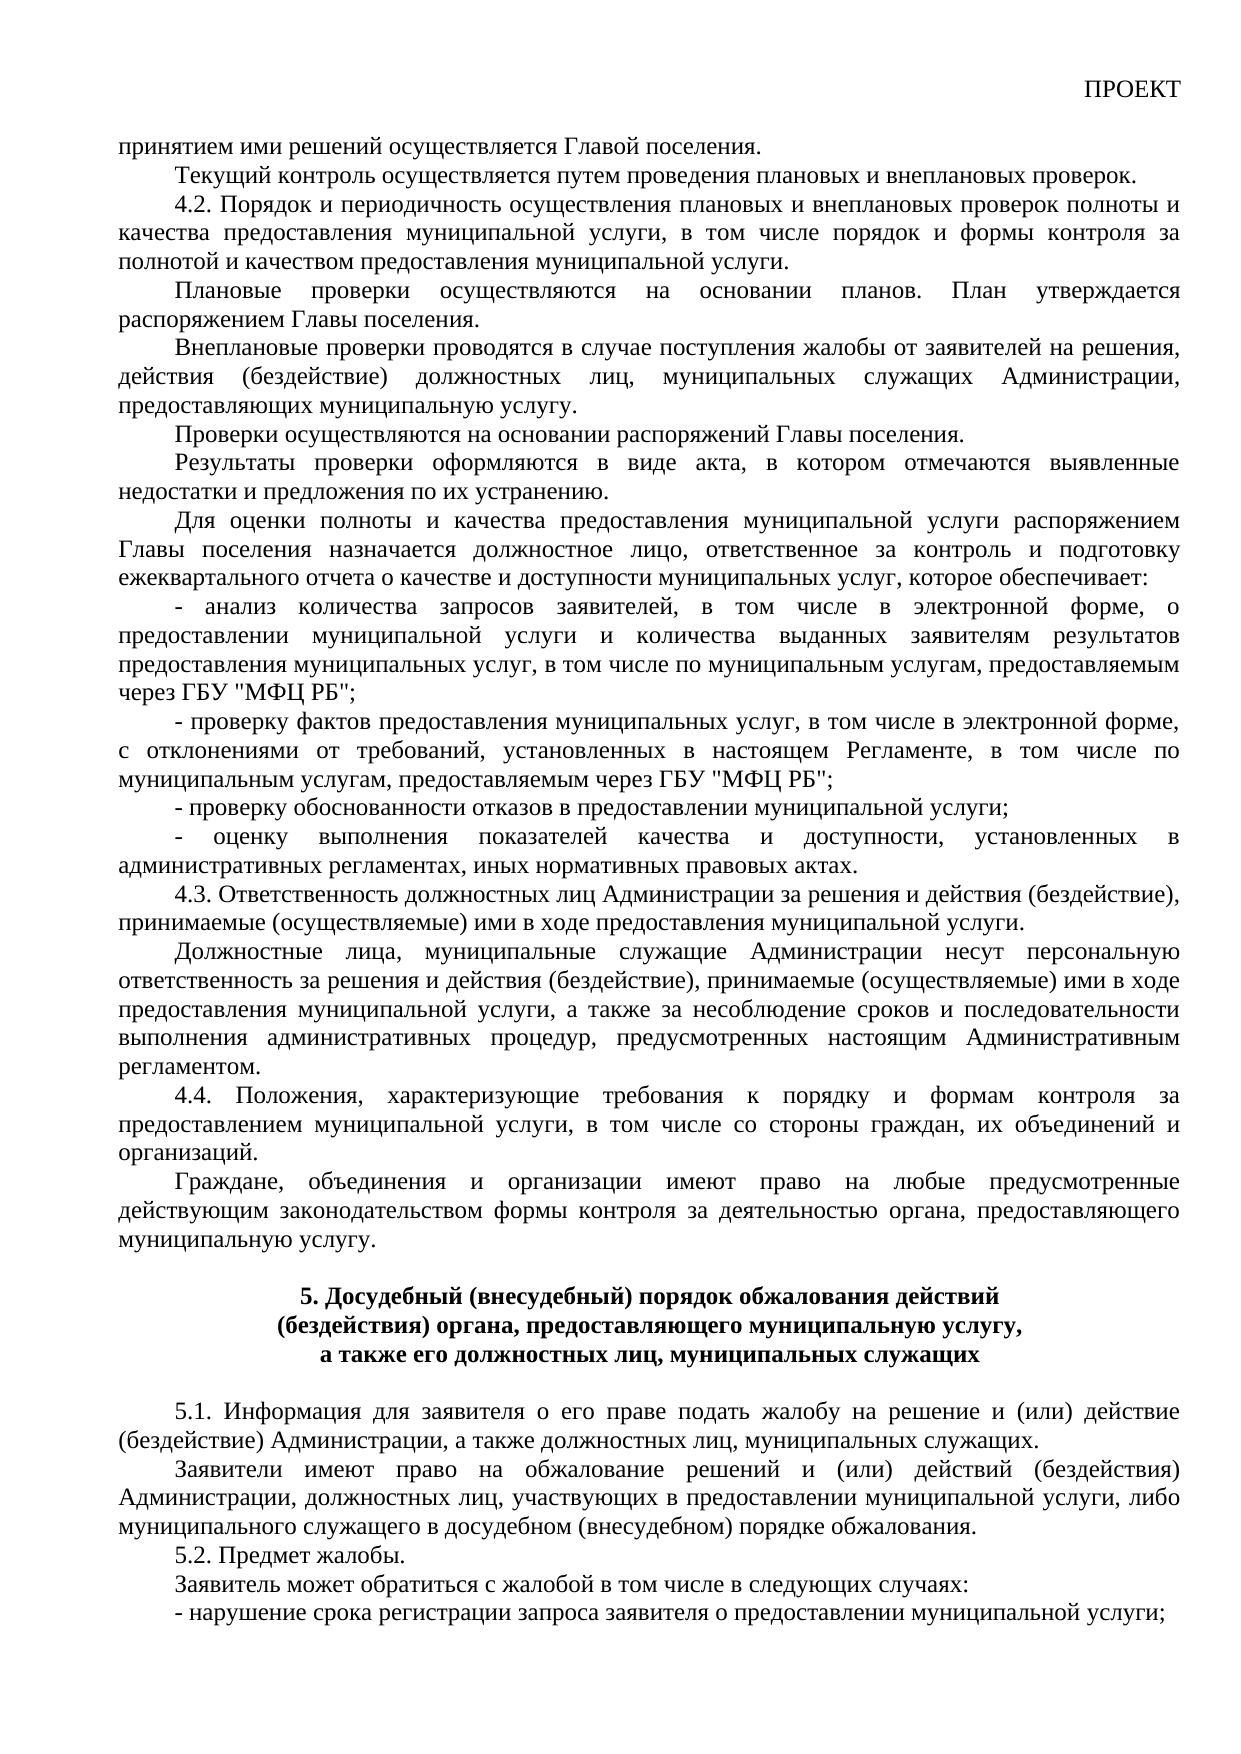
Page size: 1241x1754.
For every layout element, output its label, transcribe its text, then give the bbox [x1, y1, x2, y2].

text Граждане, объединения и организации имеют право на любые предусмотренные действующим законодательством формы контроля за деятельностью органа, предоставляющего муниципальную услугу. [118, 1166, 1181, 1252]
text Должностные лица, муниципальные служащие Администрации несут персональную ответственность за решения и действия (бездействие), принимаемые (осуществляемые) ими в ходе предоставления муниципальной услуги, а также за несоблюдение сроков и последовательности выполнения административных процедур, предусмотренных настоящим Административным регламентом. [118, 936, 1181, 1080]
text 5. Досудебный (внесудебный) порядок обжалования действий [118, 1281, 1181, 1310]
text Для оценки полноты и качества предоставления муниципальной услуги распоряжением Главы поселения назначается должностное лицо, ответственное за контроль и подготовку ежеквартального отчета о качестве и доступности муниципальных услуг, которое обеспечивает: [118, 505, 1181, 591]
text Заявитель может обратиться с жалобой в том числе в следующих случаях: [118, 1569, 1181, 1597]
text Внеплановые проверки проводятся в случае поступления жалобы от заявителей на решения, действия (бездействие) должностных лиц, муниципальных служащих Администрации, предоставляющих муниципальную услугу. [118, 332, 1181, 419]
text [118, 131, 1181, 160]
text Проверки осуществляются на основании распоряжений Главы поселения. [118, 419, 1181, 447]
text Заявители имеют право на обжалование решений и (или) действий (бездействия) Администрации, должностных лиц, участвующих в предоставлении муниципальной услуги, либо муниципального служащего в досудебном (внесудебном) порядке обжалования. [118, 1454, 1181, 1540]
text - анализ количества запросов заявителей, в том числе в электронной форме, о предоставлении муниципальной услуги и количества выданных заявителям результатов предоставления муниципальных услуг, в том числе по муниципальным услугам, предоставляемым через ГБУ "МФЦ РБ"; [118, 591, 1181, 706]
text а также его должностных лиц, муниципальных служащих [118, 1339, 1181, 1367]
text 5.1. Информация для заявителя о его праве подать жалобу на решение и (или) действие (бездействие) Администрации, а также должностных лиц, муниципальных служащих. [118, 1396, 1181, 1454]
text 4.4. Положения, характеризующие требования к порядку и формам контроля за предоставлением муниципальной услуги, в том числе со стороны граждан, их объединений и организаций. [118, 1080, 1181, 1166]
text 4.3. Ответственность должностных лиц Администрации за решения и действия (бездействие), принимаемые (осуществляемые) ими в ходе предоставления муниципальной услуги. [118, 879, 1181, 936]
text - проверку обоснованности отказов в предоставлении муниципальной услуги; [118, 792, 1181, 821]
text 5.2. Предмет жалобы. [118, 1540, 1181, 1569]
text Плановые проверки осуществляются на основании планов. План утверждается распоряжением Главы поселения. [118, 275, 1181, 332]
text (бездействия) органа, предоставляющего муниципальную услугу, [118, 1310, 1181, 1339]
text - нарушение срока регистрации запроса заявителя о предоставлении муниципальной услуги; [118, 1597, 1181, 1626]
text 4.2. Порядок и периодичность осуществления плановых и внеплановых проверок полноты и качества предоставления муниципальной услуги, в том числе порядок и формы контроля за полнотой и качеством предоставления муниципальной услуги. [118, 189, 1181, 275]
text Результаты проверки оформляются в виде акта, в котором отмечаются выявленные недостатки и предложения по их устранению. [118, 447, 1181, 505]
text - проверку фактов предоставления муниципальных услуг, в том числе в электронной форме, с отклонениями от требований, установленных в настоящем Регламенте, в том числе по муниципальным услугам, предоставляемым через ГБУ "МФЦ РБ"; [118, 706, 1181, 792]
text Текущий контроль осуществляется путем проведения плановых и внеплановых проверок. [118, 160, 1181, 189]
text - оценку выполнения показателей качества и доступности, установленных в административных регламентах, иных нормативных правовых актах. [118, 821, 1181, 879]
